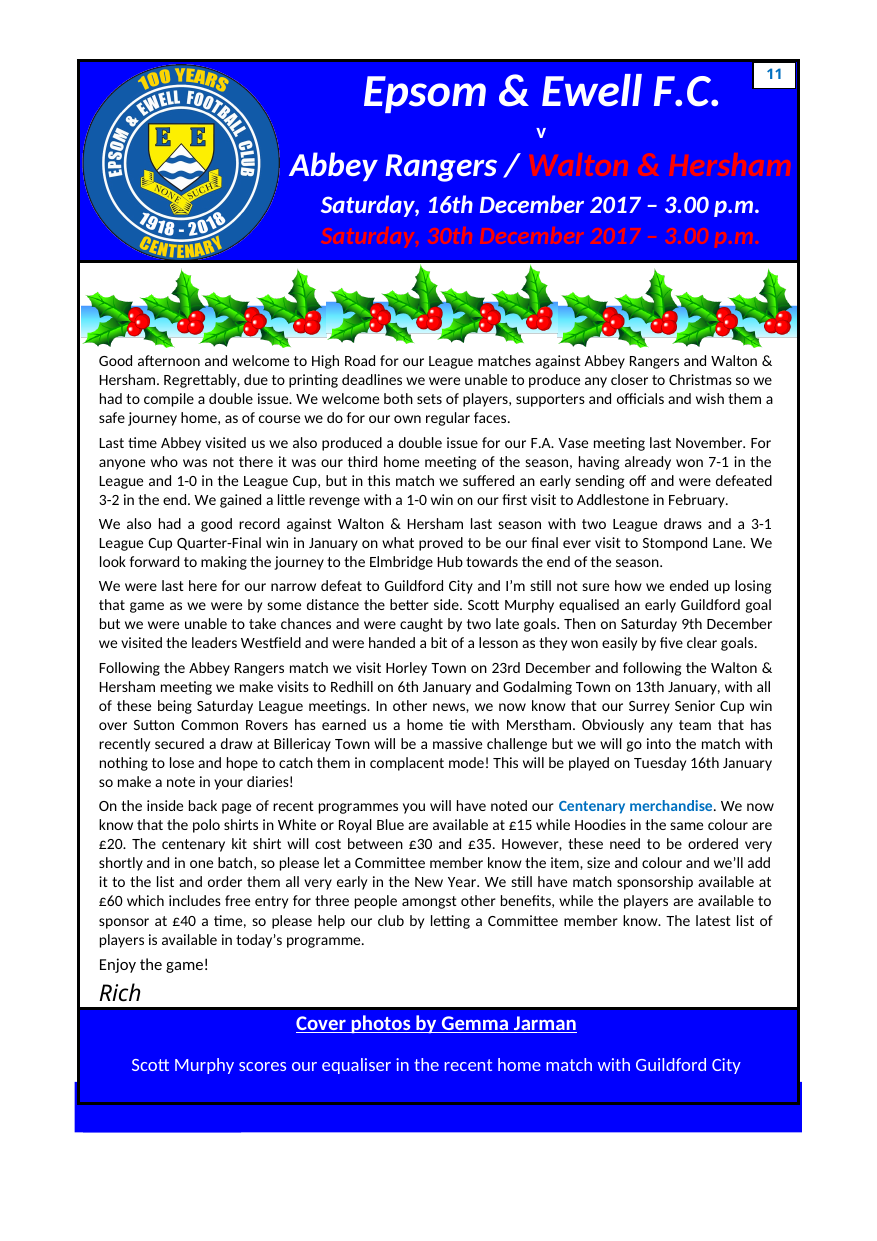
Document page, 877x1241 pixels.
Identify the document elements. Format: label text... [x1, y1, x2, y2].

picture [81, 264, 797, 348]
table_cell Good afternoon and welcome to High Road for our League matches against Abbey Rangers and Walton & Hersham. Regrettably, due to printing deadlines we were unable to produce any closer to Christmas so we had to compile a double issue. We welcome both sets of players, supporters and officials and wish them a safe journey home, as of course we do for our own regular faces. Last time Abbey visited us we also produced a double issue for our F.A. Vase meeting last November. For anyone who was not there it was our third home meeting of the season, having already won 7-1 in the League and 1-0 in the League Cup, but in this match we suffered an early sending off and were defeated 3-2 in the end. We gained a little revenge with a 1-0 win on our first visit to Addlestone in February. We also had a good record against Walton & Hersham last season with two League draws and a 3-1 League Cup Quarter-Final win in January on what proved to be our final ever visit to Stompond Lane. We look forward to making the journey to the Elmbridge Hub towards the end of the season. We were last here for our narrow defeat to Guildford City and I’m still not sure how we ended up losing that game as we were by some distance the better side. Scott Murphy equalised an early Guildford goal but we were unable to take chances and were caught by two late goals. Then on Saturday 9th December we visited the leaders Westfield and were handed a bit of a lesson as they won easily by five clear goals. Following the Abbey Rangers match we visit Horley Town on 23rd December and following the Walton & Hersham meeting we make visits to Redhill on 6th January and Godalming Town on 13th January, with all of these being Saturday League meetings. In other news, we now know that our Surrey Senior Cup win over Sutton Common Rovers has earned us a home tie with Merstham. Obviously any team that has recently secured a draw at Billericay Town will be a massive challenge but we will go into the match with nothing to lose and hope to catch them in complacent mode! This will be played on Tuesday 16th January so make a note in your diaries! On the inside back page of recent programmes you will have noted our Centenary merchandise. We now know that the polo shirts in White or Royal Blue are available at £15 while Hoodies in the same colour are £20. The centenary kit shirt will cost between £30 and £35. However, these need to be ordered very shortly and in one batch, so please let a Committee member know the item, size and colour and we’ll add it to the list and order them all very early in the New Year. We still have match sponsorship available at £60 which includes free entry for three people amongst other benefits, while the players are available to sponsor at £40 a time, so please help our club by letting a Committee member know. The latest list of players is available in today’s programme. Enjoy the game! Rich Remember, you can follow us on many Social Media streams. Addresses are on the inside cover. [80, 263, 797, 1007]
table_cell Cover photos by Gemma Jarman Scott Murphy scores our equaliser in the recent home match with Guildford City [80, 1010, 797, 1102]
picture [80, 62, 282, 260]
table_header Epsom & Ewell F.C. v Abbey Rangers / Walton & Hersham Saturday, 16th December 2017 – 3.00 p.m. Saturday, 30th December 2017 – 3.00 p.m. [282, 62, 797, 260]
